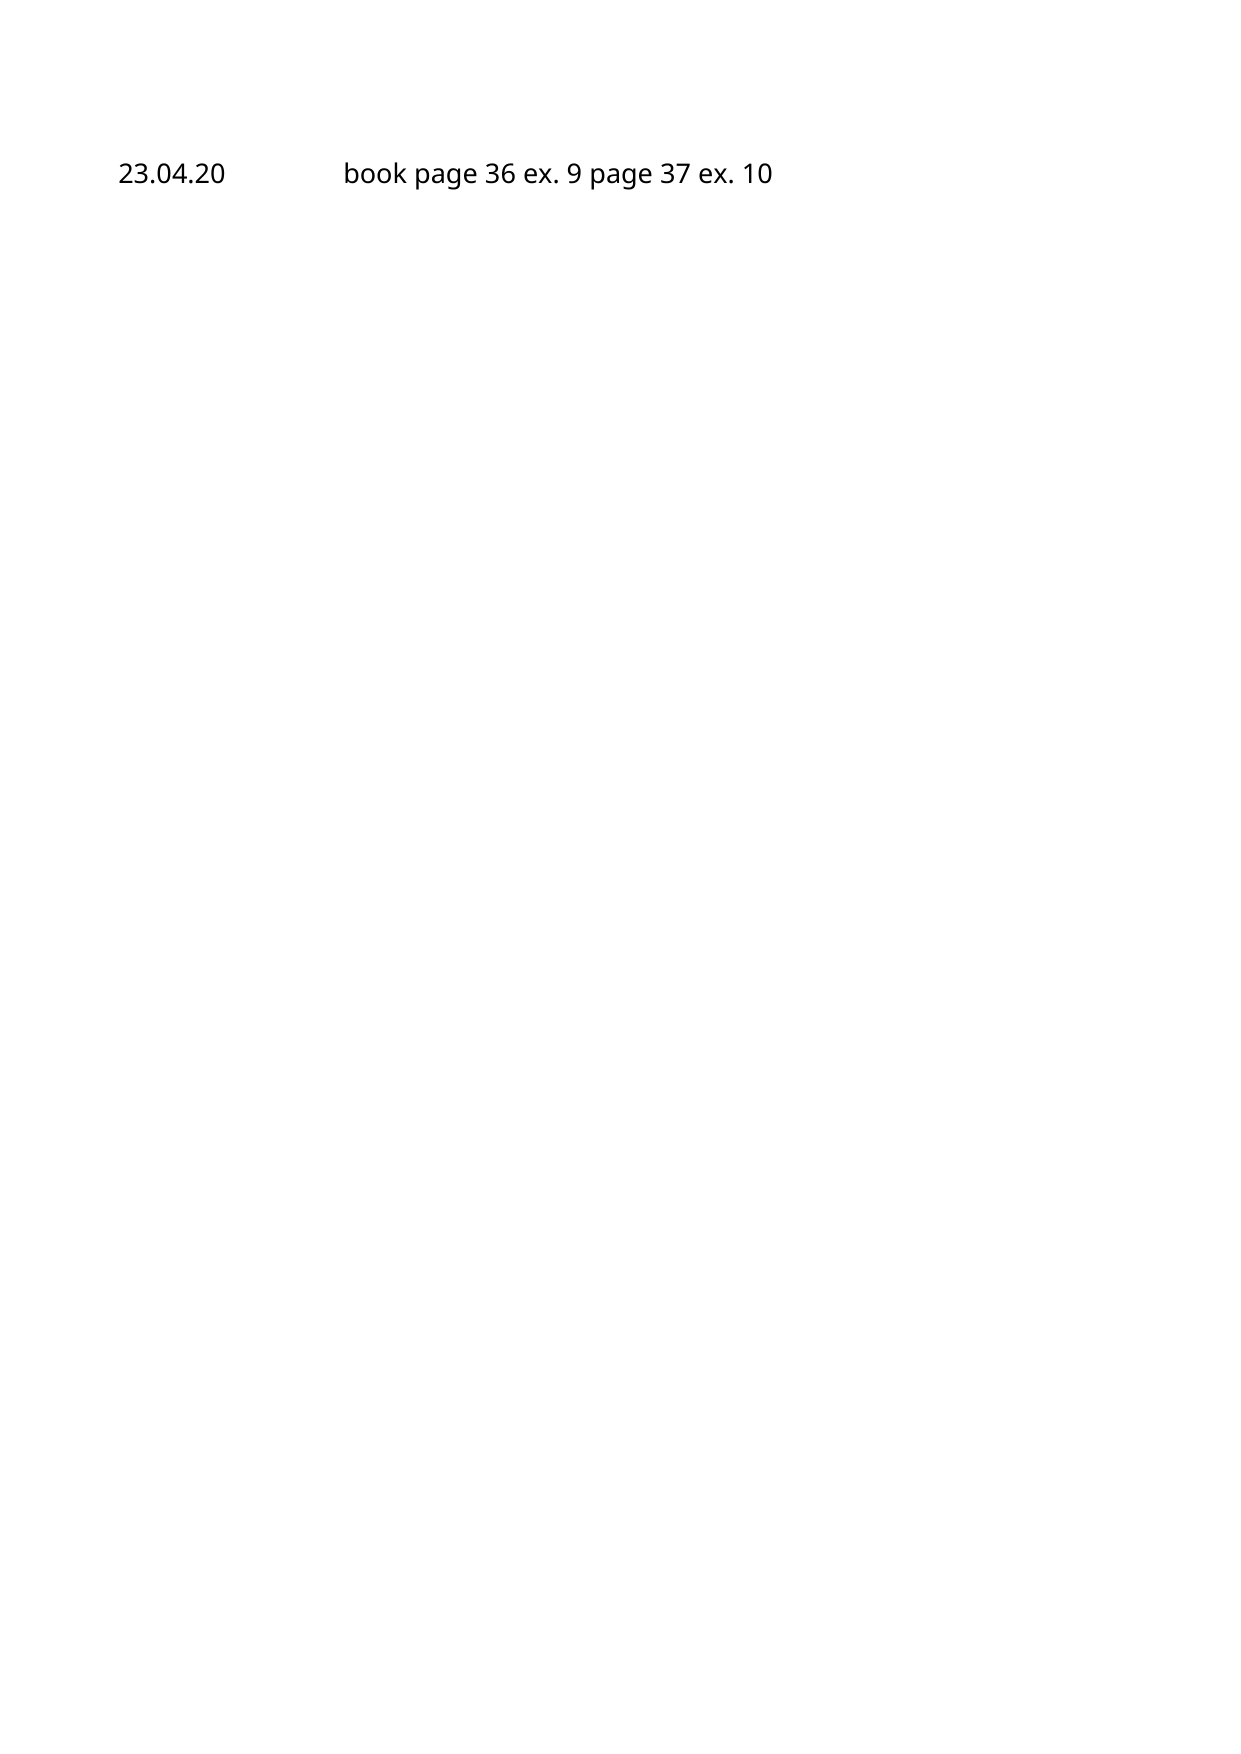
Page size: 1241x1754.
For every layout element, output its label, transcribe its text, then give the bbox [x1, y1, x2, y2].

text 23.04.20 book page 36 ex. 9 page 37 ex. 10 [118, 155, 1122, 192]
